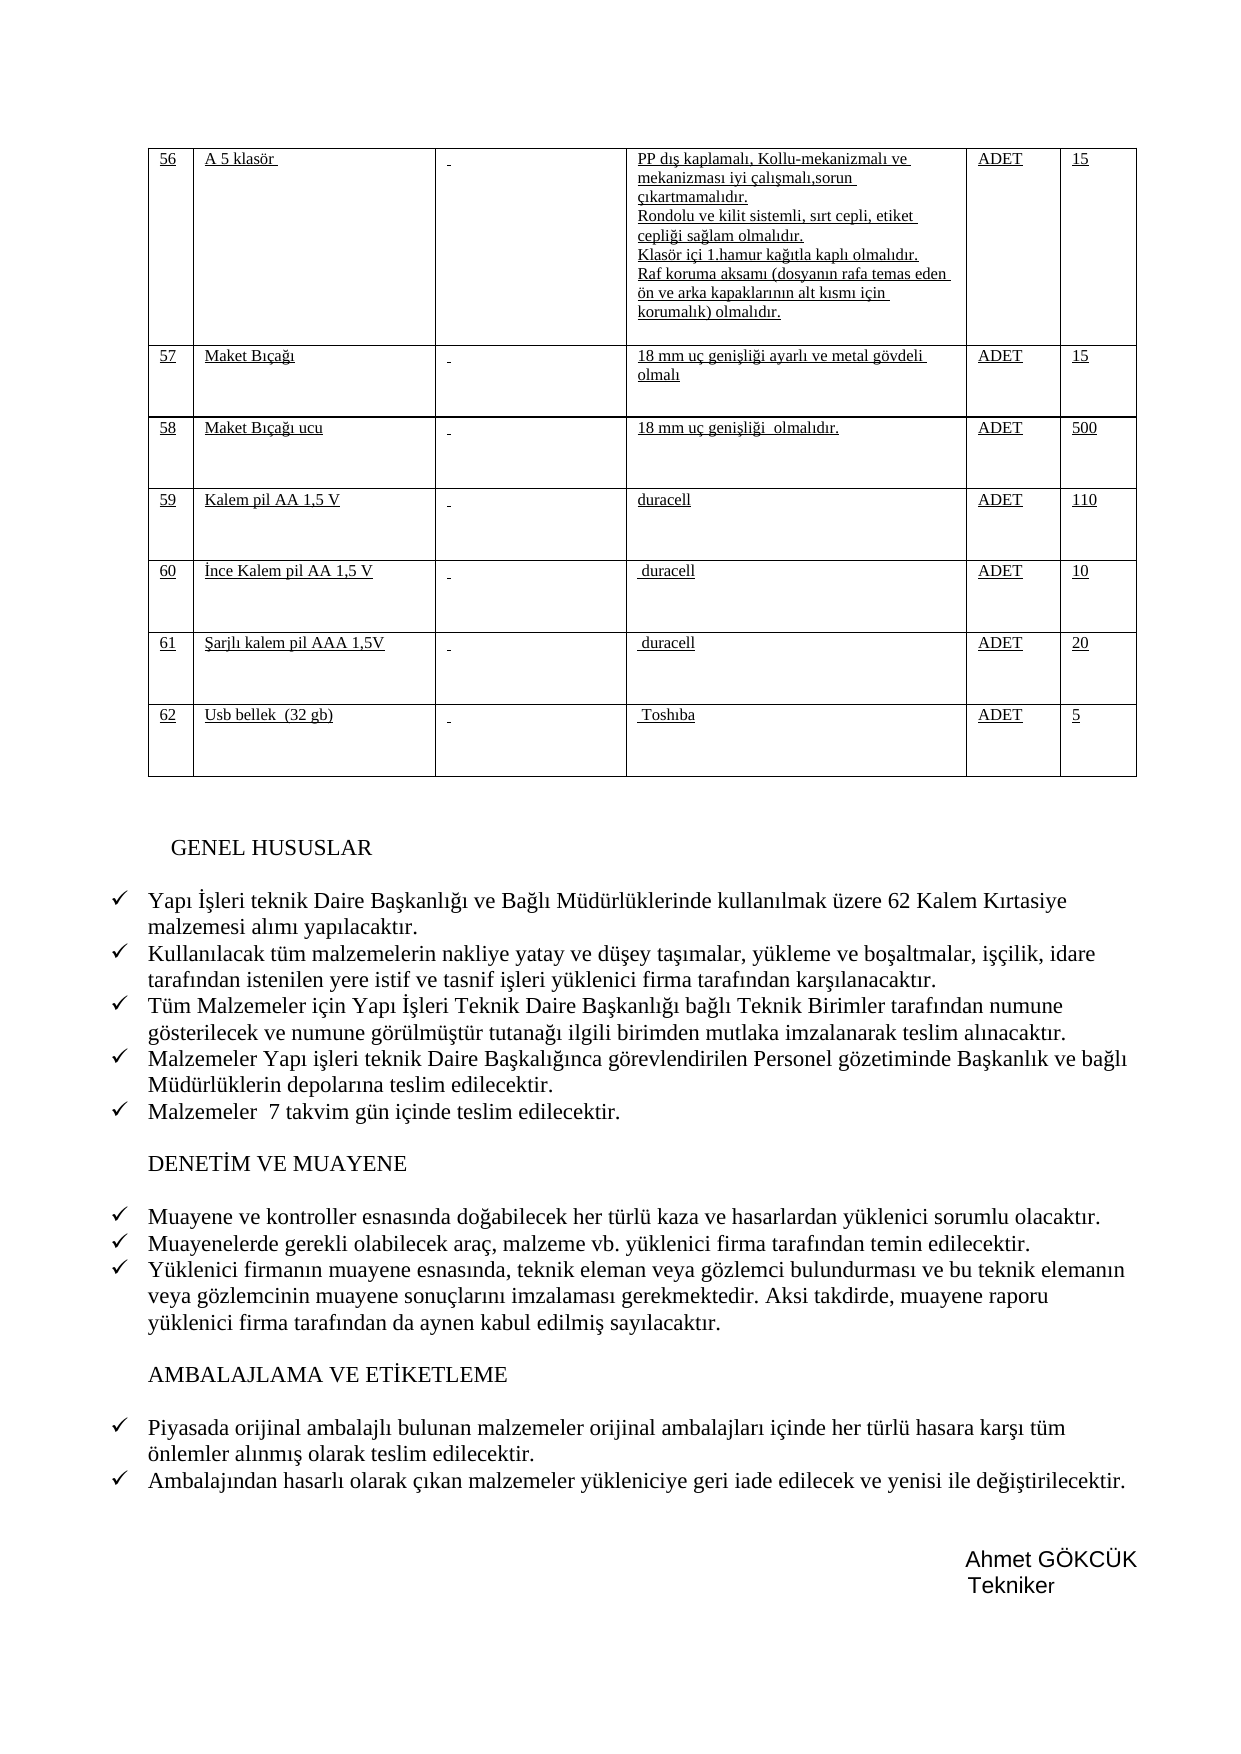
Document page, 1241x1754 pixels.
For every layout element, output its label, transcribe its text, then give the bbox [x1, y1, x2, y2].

table_cell ADET [967, 489, 1060, 560]
list Tüm Malzemeler için Yapı İşleri Teknik Daire Başkanlığı bağlı Teknik Birimler tarafından numune gösterilecek ve numune görülmüştür tutanağı ilgili birimden mutlaka imzalanarak teslim alınacaktır. [110, 992, 1137, 1045]
table_cell ADET [967, 346, 1060, 416]
table_cell 56 [149, 149, 193, 344]
table_cell 15 [1061, 346, 1136, 416]
table_cell 62 [149, 705, 193, 776]
table_cell duracell [627, 561, 966, 632]
table_cell Usb bellek (32 gb) [194, 705, 435, 776]
list Malzemeler Yapı işleri teknik Daire Başkalığınca görevlendirilen Personel gözetiminde Başkanlık ve bağlı Müdürlüklerin depolarına teslim edilecektir. [110, 1045, 1137, 1098]
table_cell ADET [967, 705, 1060, 776]
table_cell [436, 149, 626, 344]
table_cell 500 [1061, 418, 1136, 488]
list Muayene ve kontroller esnasında doğabilecek her türlü kaza ve hasarlardan yüklenici sorumlu olacaktır. [110, 1203, 1137, 1229]
table_cell duracell [627, 489, 966, 560]
table_cell [436, 561, 626, 632]
table_cell 61 [149, 633, 193, 704]
table_cell 110 [1061, 489, 1136, 560]
list Malzemeler 7 takvim gün içinde teslim edilecektir. [110, 1098, 1137, 1124]
table_cell Kalem pil AA 1,5 V [194, 489, 435, 560]
list GENEL HUSUSLAR [148, 834, 1137, 861]
table_cell Toshıba [627, 705, 966, 776]
table_cell 57 [149, 346, 193, 416]
table_cell ADET [967, 633, 1060, 704]
list AMBALAJLAMA VE ETİKETLEME [148, 1361, 1137, 1388]
table_cell ADET [967, 149, 1060, 344]
table_cell ADET [967, 418, 1060, 488]
table_cell A 5 klasör [194, 149, 435, 344]
list Yapı İşleri teknik Daire Başkanlığı ve Bağlı Müdürlüklerinde kullanılmak üzere 62 Kalem Kırtasiye malzemesi alımı yapılacaktır. [110, 887, 1137, 940]
table_cell [436, 418, 626, 488]
table_cell PP dış kaplamalı, Kollu-mekanizmalı ve mekanizması iyi çalışmalı,sorun çıkartmamalıdır. Rondolu ve kilit sistemli, sırt cepli, etiket cepliği sağlam olmalıdır. Klasör içi 1.hamur kağıtla kaplı olmalıdır. Raf koruma aksamı (dosyanın rafa temas eden ön ve arka kapaklarının alt kısmı için korumalık) olmalıdır. [627, 149, 966, 344]
list Yüklenici firmanın muayene esnasında, teknik eleman veya gözlemci bulundurması ve bu teknik elemanın veya gözlemcinin muayene sonuçlarını imzalaması gerekmektedir. Aksi takdirde, muayene raporu yüklenici firma tarafından da aynen kabul edilmiş sayılacaktır. [110, 1256, 1137, 1335]
table_cell [436, 346, 626, 416]
table_cell [436, 489, 626, 560]
table_cell Şarjlı kalem pil AAA 1,5V [194, 633, 435, 704]
table_cell 59 [149, 489, 193, 560]
table_cell İnce Kalem pil AA 1,5 V [194, 561, 435, 632]
list Ambalajından hasarlı olarak çıkan malzemeler yükleniciye geri iade edilecek ve yenisi ile değiştirilecektir. [110, 1467, 1137, 1493]
table_cell 10 [1061, 561, 1136, 632]
table_cell 18 mm uç genişliği olmalıdır. [627, 418, 966, 488]
table_cell 60 [149, 561, 193, 632]
table_cell 20 [1061, 633, 1136, 704]
table_cell 58 [149, 418, 193, 488]
table_cell duracell [627, 633, 966, 704]
text Ahmet GÖKCÜK [260, 1546, 1137, 1572]
table_cell ADET [967, 561, 1060, 632]
table_cell 18 mm uç genişliği ayarlı ve metal gövdeli olmalı [627, 346, 966, 416]
table_cell [436, 633, 626, 704]
table_cell [436, 705, 626, 776]
list Muayenelerde gerekli olabilecek araç, malzeme vb. yüklenici firma tarafından temin edilecektir. [110, 1229, 1137, 1256]
list DENETİM VE MUAYENE [148, 1151, 1137, 1177]
table_cell 5 [1061, 705, 1136, 776]
list Kullanılacak tüm malzemelerin nakliye yatay ve düşey taşımalar, yükleme ve boşaltmalar, işçilik, idare tarafından istenilen yere istif ve tasnif işleri yüklenici firma tarafından karşılanacaktır. [110, 940, 1137, 992]
list Piyasada orijinal ambalajlı bulunan malzemeler orijinal ambalajları içinde her türlü hasara karşı tüm önlemler alınmış olarak teslim edilecektir. [110, 1414, 1137, 1467]
table_cell 15 [1061, 149, 1136, 344]
text Tekniker [850, 1572, 1137, 1598]
table_cell Maket Bıçağı ucu [194, 418, 435, 488]
table_cell Maket Bıçağı [194, 346, 435, 416]
